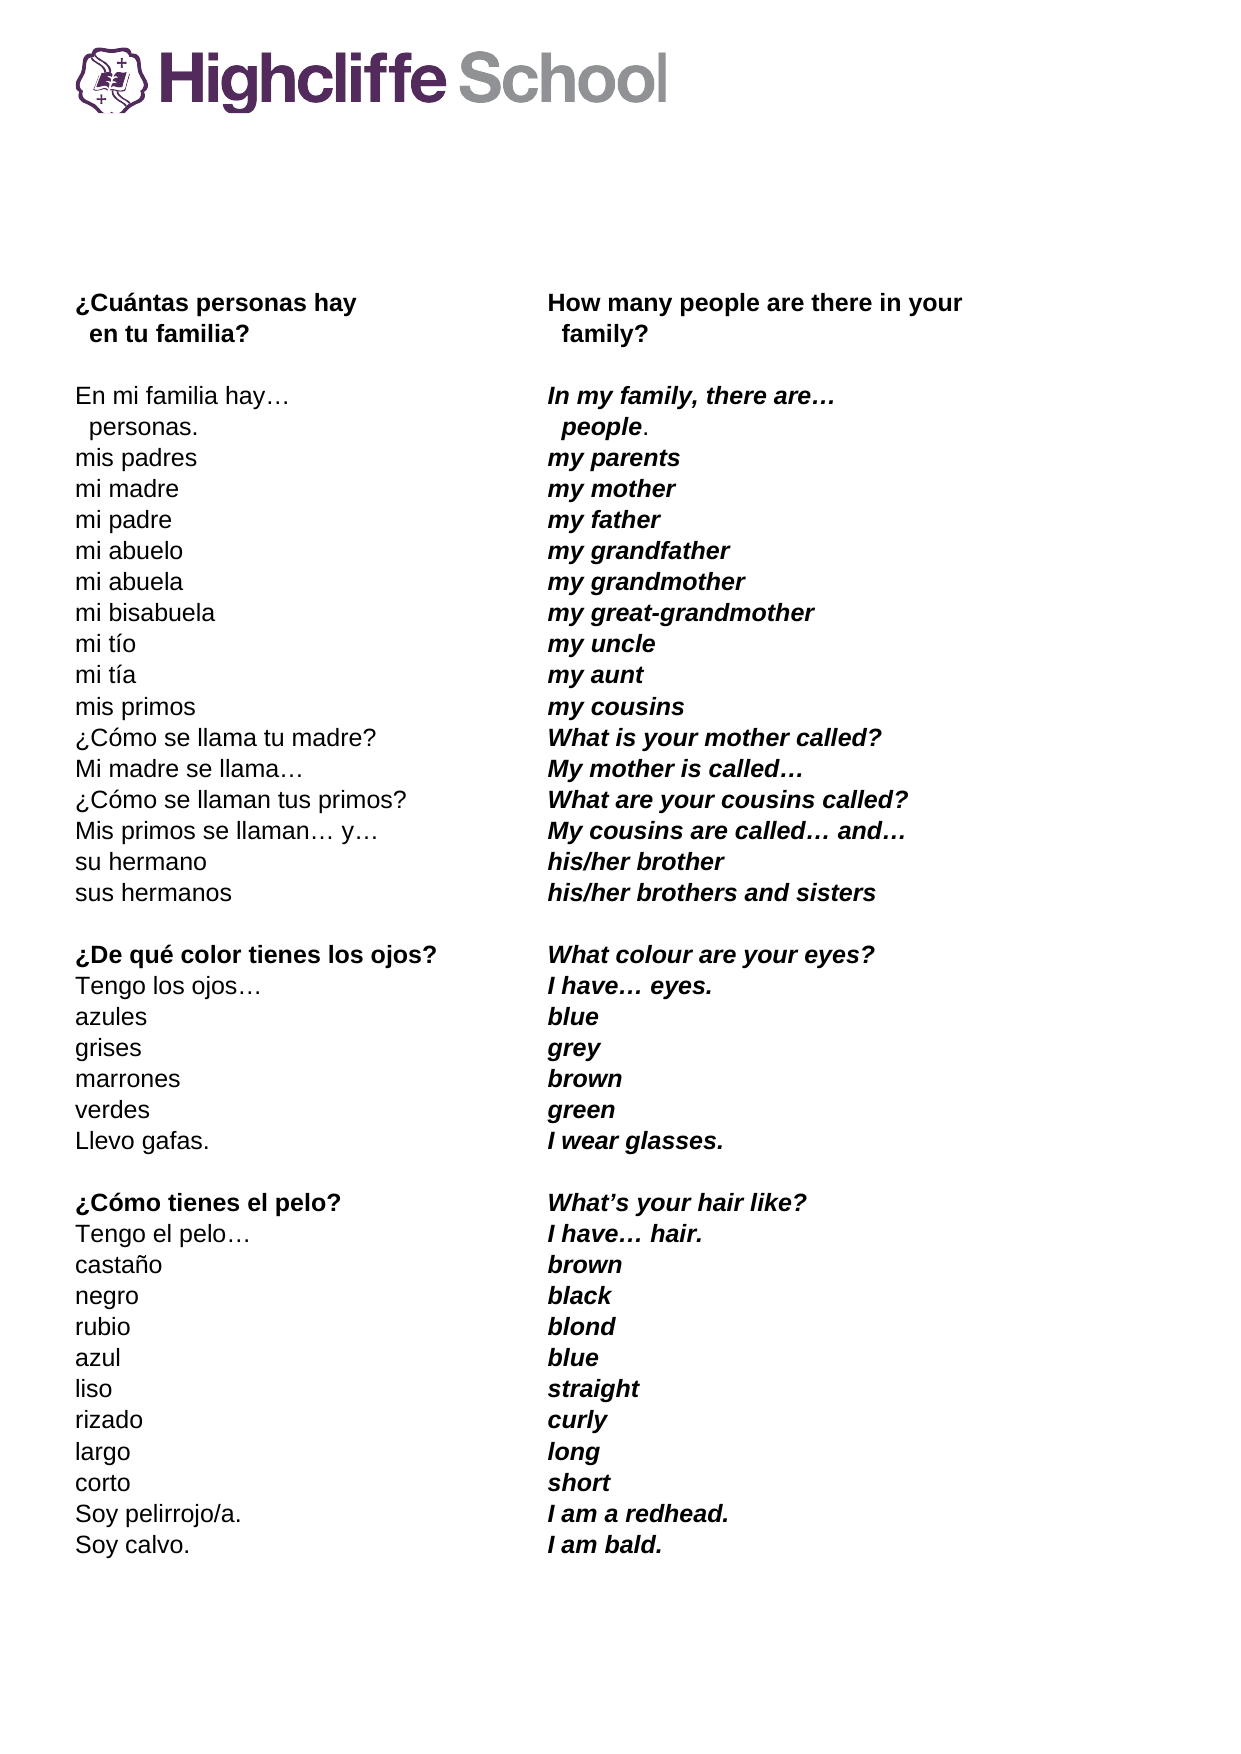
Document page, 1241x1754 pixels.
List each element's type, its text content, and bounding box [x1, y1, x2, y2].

text rizado curly [75, 1406, 1165, 1434]
text mis primos my cousins [75, 692, 1165, 720]
text rubio blond [75, 1312, 1165, 1341]
text azules blue [75, 1002, 1165, 1031]
text ¿Cómo tienes el pelo? What’s your hair like? [75, 1188, 1165, 1217]
text negro black [75, 1281, 1165, 1310]
text mi tía my aunt [75, 661, 1165, 689]
text mi madre my mother [75, 474, 1165, 503]
text ¿De qué color tienes los ojos? What colour are your eyes? [75, 940, 1165, 969]
text corto short [75, 1468, 1165, 1496]
text Llevo gafas. I wear glasses. [75, 1126, 1165, 1155]
text marrones brown [75, 1064, 1165, 1093]
text ¿Cómo se llaman tus primos? What are your cousins called? [75, 785, 1165, 813]
text Tengo el pelo… I have… hair. [75, 1219, 1165, 1248]
text ¿Cómo se llama tu madre? What is your mother called? [75, 723, 1165, 751]
text sus hermanos his/her brothers and sisters [75, 878, 1165, 907]
text liso straight [75, 1374, 1165, 1403]
text En mi familia hay… In my family, there are… [75, 381, 1165, 410]
text Tengo los ojos… I have… eyes. [75, 971, 1165, 1000]
text Mis primos se llaman… y… My cousins are called… and… [75, 816, 1165, 844]
text personas. people. [75, 412, 1165, 441]
text mi padre my father [75, 505, 1165, 534]
text su hermano his/her brother [75, 847, 1165, 876]
text mis padres my parents [75, 443, 1165, 472]
text en tu familia? family? [75, 319, 1165, 348]
text largo long [75, 1437, 1165, 1465]
text mi tío my uncle [75, 629, 1165, 658]
text ¿Cuántas personas hay How many people are there in your [75, 288, 1165, 317]
text verdes green [75, 1095, 1165, 1124]
text Soy calvo. I am bald. [75, 1530, 1165, 1558]
text Mi madre se llama… My mother is called… [75, 754, 1165, 782]
text Soy pelirrojo/a. I am a redhead. [75, 1499, 1165, 1527]
text azul blue [75, 1343, 1165, 1372]
text castaño brown [75, 1250, 1165, 1279]
text mi abuela my grandmother [75, 567, 1165, 596]
picture [75, 47, 665, 113]
text grises grey [75, 1033, 1165, 1062]
text mi abuelo my grandfather [75, 536, 1165, 565]
text mi bisabuela my great-grandmother [75, 598, 1165, 627]
